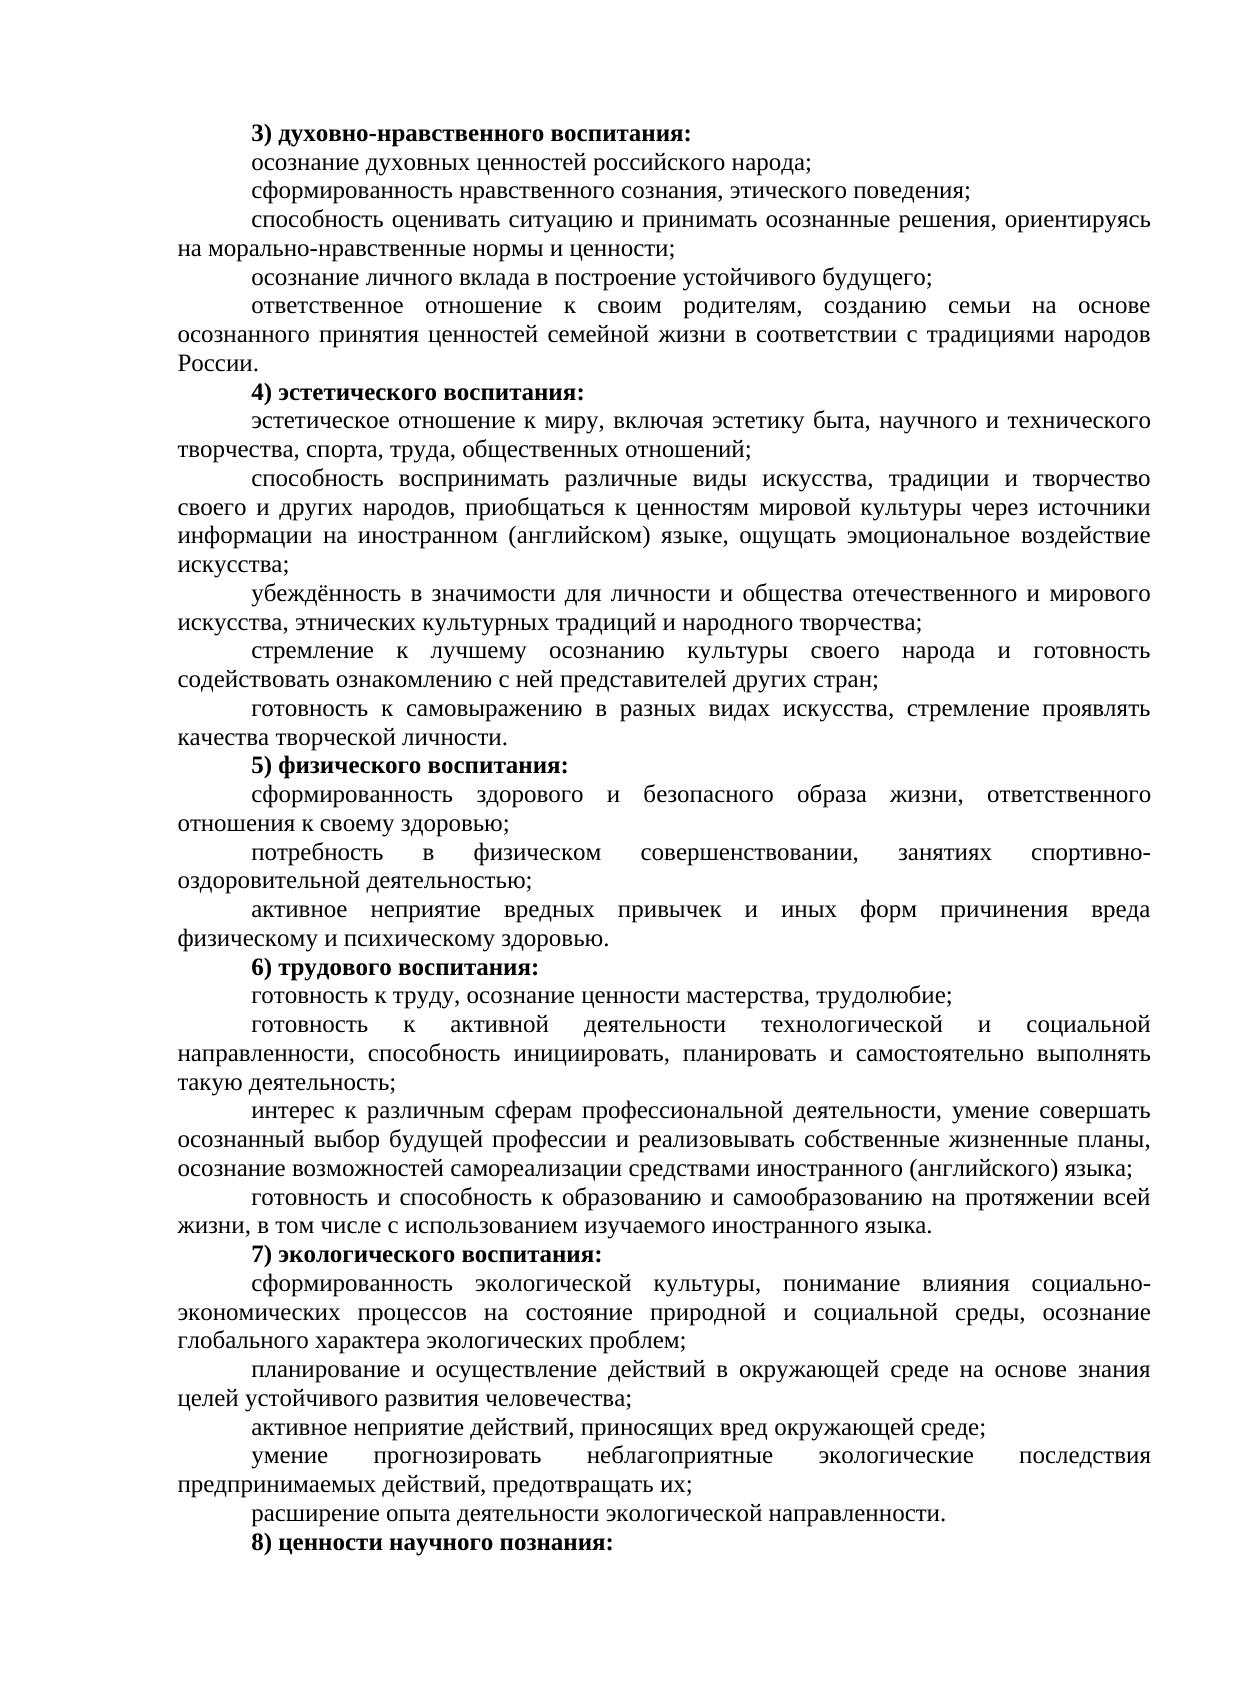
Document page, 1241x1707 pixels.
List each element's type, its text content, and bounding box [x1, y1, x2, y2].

text готовность к активной деятельности технологической и социальной направленности, способность инициировать, планировать и самостоятельно выполнять такую деятельность; [177, 1009, 1152, 1096]
text сформированность экологической культуры, понимание влияния социально-экономических процессов на состояние природной и социальной среды, осознание глобального характера экологических проблем; [177, 1268, 1152, 1354]
text активное неприятие вредных привычек и иных форм причинения вреда физическому и психическому здоровью. [177, 894, 1152, 952]
text потребность в физическом совершенствовании, занятиях спортивно-оздоровительной деятельностью; [177, 837, 1152, 894]
text осознание личного вклада в построение устойчивого будущего; [177, 262, 1152, 291]
text сформированность нравственного сознания, этического поведения; [177, 176, 1152, 204]
text умение прогнозировать неблагоприятные экологические последствия предпринимаемых действий, предотвращать их; [177, 1441, 1152, 1498]
text 3) духовно-нравственного воспитания: [177, 118, 1152, 147]
text готовность к самовыражению в разных видах искусства, стремление проявлять качества творческой личности. [177, 693, 1152, 751]
text 4) эстетического воспитания: [177, 377, 1152, 406]
text сформированность здорового и безопасного образа жизни, ответственного отношения к своему здоровью; [177, 779, 1152, 837]
text активное неприятие действий, приносящих вред окружающей среде; [177, 1412, 1152, 1441]
text осознание духовных ценностей российского народа; [177, 147, 1152, 176]
text ответственное отношение к своим родителям, созданию семьи на основе осознанного принятия ценностей семейной жизни в соответствии с традициями народов России. [177, 291, 1152, 377]
text расширение опыта деятельности экологической направленности. [177, 1498, 1152, 1527]
text 6) трудового воспитания: [177, 952, 1152, 981]
text интерес к различным сферам профессиональной деятельности, умение совершать осознанный выбор будущей профессии и реализовывать собственные жизненные планы, осознание возможностей самореализации средствами иностранного (английского) языка; [177, 1096, 1152, 1182]
text способность воспринимать различные виды искусства, традиции и творчество своего и других народов, приобщаться к ценностям мировой культуры через источники информации на иностранном (английском) языке, ощущать эмоциональное воздействие искусства; [177, 463, 1152, 578]
text готовность к труду, осознание ценности мастерства, трудолюбие; [177, 981, 1152, 1009]
text 5) физического воспитания: [177, 751, 1152, 779]
text 7) экологического воспитания: [177, 1239, 1152, 1268]
text убеждённость в значимости для личности и общества отечественного и мирового искусства, этнических культурных традиций и народного творчества; [177, 578, 1152, 636]
text стремление к лучшему осознанию культуры своего народа и готовность содействовать ознакомлению с ней представителей других стран; [177, 636, 1152, 693]
text планирование и осуществление действий в окружающей среде на основе знания целей устойчивого развития человечества; [177, 1354, 1152, 1412]
text способность оценивать ситуацию и принимать осознанные решения, ориентируясь на морально-нравственные нормы и ценности; [177, 204, 1152, 262]
text эстетическое отношение к миру, включая эстетику быта, научного и технического творчества, спорта, труда, общественных отношений; [177, 406, 1152, 463]
text готовность и способность к образованию и самообразованию на протяжении всей жизни, в том числе с использованием изучаемого иностранного языка. [177, 1182, 1152, 1239]
text 8) ценности научного познания: [177, 1527, 1152, 1556]
